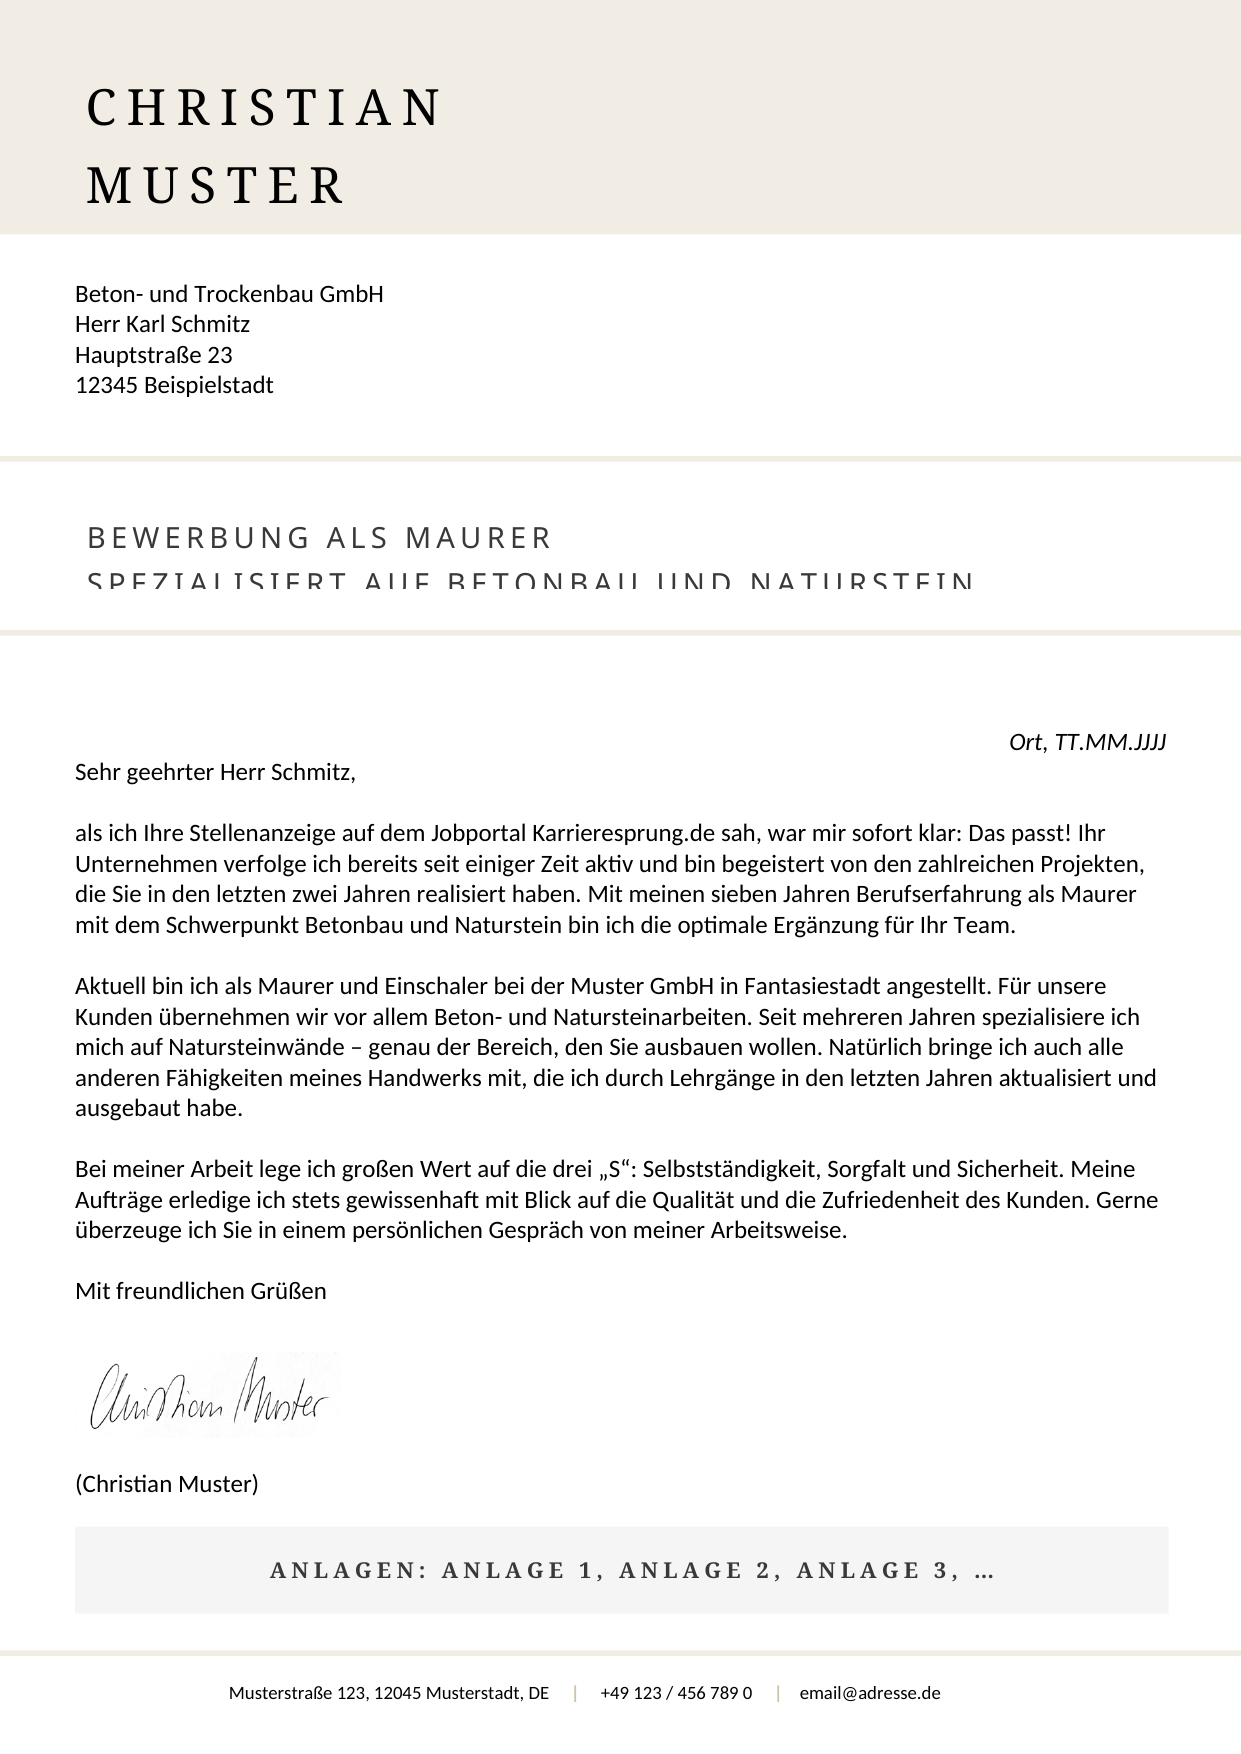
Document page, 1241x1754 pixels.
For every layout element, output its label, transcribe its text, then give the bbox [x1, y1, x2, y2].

text Mit freundlichen Grüßen [75, 1275, 1168, 1306]
text Beton- und Trockenbau GmbH [75, 278, 1165, 308]
text Herr Karl Schmitz [75, 308, 1165, 339]
text Ort, TT.MM.JJJJ [75, 726, 1168, 757]
text Hauptstraße 23 [75, 339, 1165, 369]
picture [75, 1352, 342, 1438]
text Sehr geehrter Herr Schmitz, [75, 757, 1165, 787]
text als ich Ihre Stellenanzeige auf dem Jobportal Karrieresprung.de sah, war mir sofort klar: Das passt! Ihr Unternehmen verfolge ich bereits seit einiger Zeit aktiv und bin begeistert von den zahlreichen Projekten, die Sie in den letzten zwei Jahren realisiert haben. Mit meinen sieben Jahren Berufserfahrung als Maurer mit dem Schwerpunkt Betonbau und Naturstein bin ich die optimale Ergänzung für Ihr Team. [75, 818, 1165, 940]
text Aktuell bin ich als Maurer und Einschaler bei der Muster GmbH in Fantasiestadt angestellt. Für unsere Kunden übernehmen wir vor allem Beton- und Natursteinarbeiten. Seit mehreren Jahren spezialisiere ich mich auf Natursteinwände – genau der Bereich, den Sie ausbauen wollen. Natürlich bringe ich auch alle anderen Fähigkeiten meines Handwerks mit, die ich durch Lehrgänge in den letzten Jahren aktualisiert und ausgebaut habe. [75, 970, 1165, 1123]
text (Christian Muster) [75, 1468, 1165, 1498]
text 12345 Beispielstadt [75, 369, 1165, 400]
text Bei meiner Arbeit lege ich großen Wert auf die drei „S“: Selbstständigkeit, Sorgfalt und Sicherheit. Meine Aufträge erledige ich stets gewissenhaft mit Blick auf die Qualität und die Zufriedenheit des Kunden. Gerne überzeuge ich Sie in einem persönlichen Gespräch von meiner Arbeitsweise. [75, 1153, 1165, 1245]
